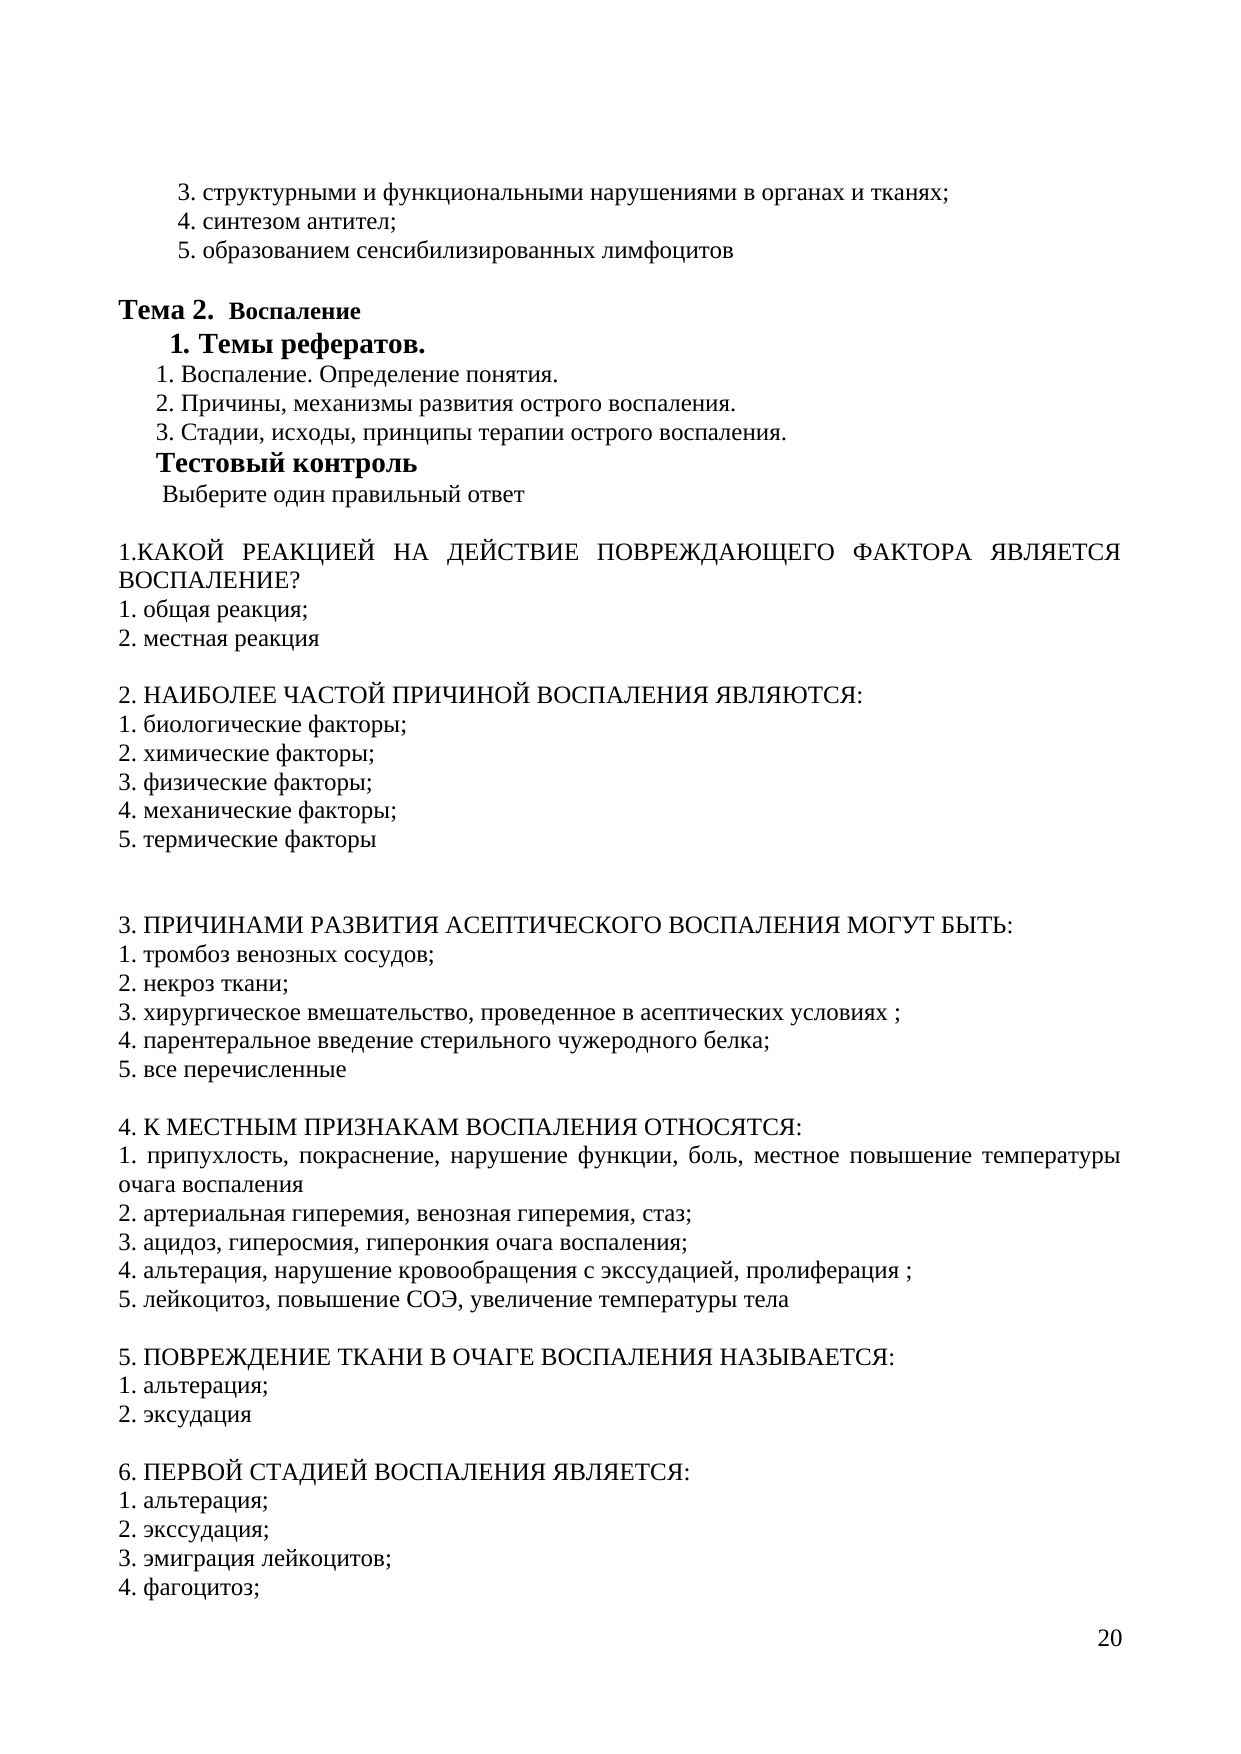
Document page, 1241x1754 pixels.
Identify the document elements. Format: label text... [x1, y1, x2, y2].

text 2. Причины, механизмы развития острого воспаления. [156, 388, 1122, 417]
text 1. альтерация; [118, 1485, 1122, 1514]
text 1. тромбоз венозных сосудов; [118, 939, 1122, 968]
text 5. термические факторы [118, 824, 1122, 853]
text 4. синтезом антител; [118, 206, 1122, 235]
text 2. местная реакция [118, 623, 1122, 652]
text 4. фагоцитоз; [118, 1572, 1122, 1600]
text Тема 2. Воспаление [118, 292, 1122, 326]
text 1. биологические факторы; [118, 709, 1122, 738]
text 5. ПОВРЕЖДЕНИЕ ТКАНИ В ОЧАГЕ ВОСПАЛЕНИЯ НАЗЫВАЕТСЯ: [118, 1342, 1122, 1370]
text 3. хирургическое вмешательство, проведенное в асептических условиях ; [118, 997, 1122, 1025]
text 3. ПРИЧИНАМИ РАЗВИТИЯ АСЕПТИЧЕСКОГО ВОСПАЛЕНИЯ МОГУТ БЫТЬ: [118, 910, 1122, 939]
text 4. парентеральное введение стерильного чужеродного белка; [118, 1025, 1122, 1054]
text 5. образованием сенсибилизированных лимфоцитов [118, 235, 1122, 263]
text Тестовый контроль [156, 446, 1122, 479]
text 4. К МЕСТНЫМ ПРИЗНАКАМ ВОСПАЛЕНИЯ ОТНОСЯТСЯ: [118, 1112, 1122, 1140]
text 1. Воспаление. Определение понятия. [156, 359, 1122, 388]
text 5. все перечисленные [118, 1054, 1122, 1083]
text 1.КАКОЙ РЕАКЦИЕЙ НА ДЕЙСТВИЕ ПОВРЕЖДАЮЩЕГО ФАКТОРА ЯВЛЯЕТСЯ ВОСПАЛЕНИЕ? [118, 537, 1122, 594]
text 3. эмиграция лейкоцитов; [118, 1543, 1122, 1572]
text 3. структурными и функциональными нарушениями в органах и тканях; [118, 177, 1122, 206]
text 1. общая реакция; [118, 594, 1122, 623]
text 5. лейкоцитоз, повышение СОЭ, увеличение температуры тела [118, 1284, 1122, 1313]
text 2. артериальная гиперемия, венозная гиперемия, стаз; [118, 1198, 1122, 1227]
text 2. НАИБОЛЕЕ ЧАСТОЙ ПРИЧИНОЙ ВОСПАЛЕНИЯ ЯВЛЯЮТСЯ: [118, 680, 1122, 709]
text 2. некроз ткани; [118, 968, 1122, 997]
text 4. механические факторы; [118, 795, 1122, 824]
text 2. экссудация; [118, 1514, 1122, 1543]
text 2. эксудация [118, 1399, 1122, 1428]
text 3. физические факторы; [118, 767, 1122, 795]
text 4. альтерация, нарушение кровообращения с экссудацией, пролиферация ; [118, 1255, 1122, 1284]
text 3. Стадии, исходы, принципы терапии острого воспаления. [156, 417, 1122, 446]
text 1. альтерация; [118, 1370, 1122, 1399]
text Выберите один правильный ответ [156, 479, 1122, 508]
text 1. Темы рефератов. [118, 326, 1122, 359]
text 3. ацидоз, гиперосмия, гиперонкия очага воспаления; [118, 1227, 1122, 1255]
text 1. припухлость, покраснение, нарушение функции, боль, местное повышение температуры очага воспаления [118, 1140, 1122, 1198]
text 6. ПЕРВОЙ СТАДИЕЙ ВОСПАЛЕНИЯ ЯВЛЯЕТСЯ: [118, 1457, 1122, 1485]
text 2. химические факторы; [118, 738, 1122, 767]
